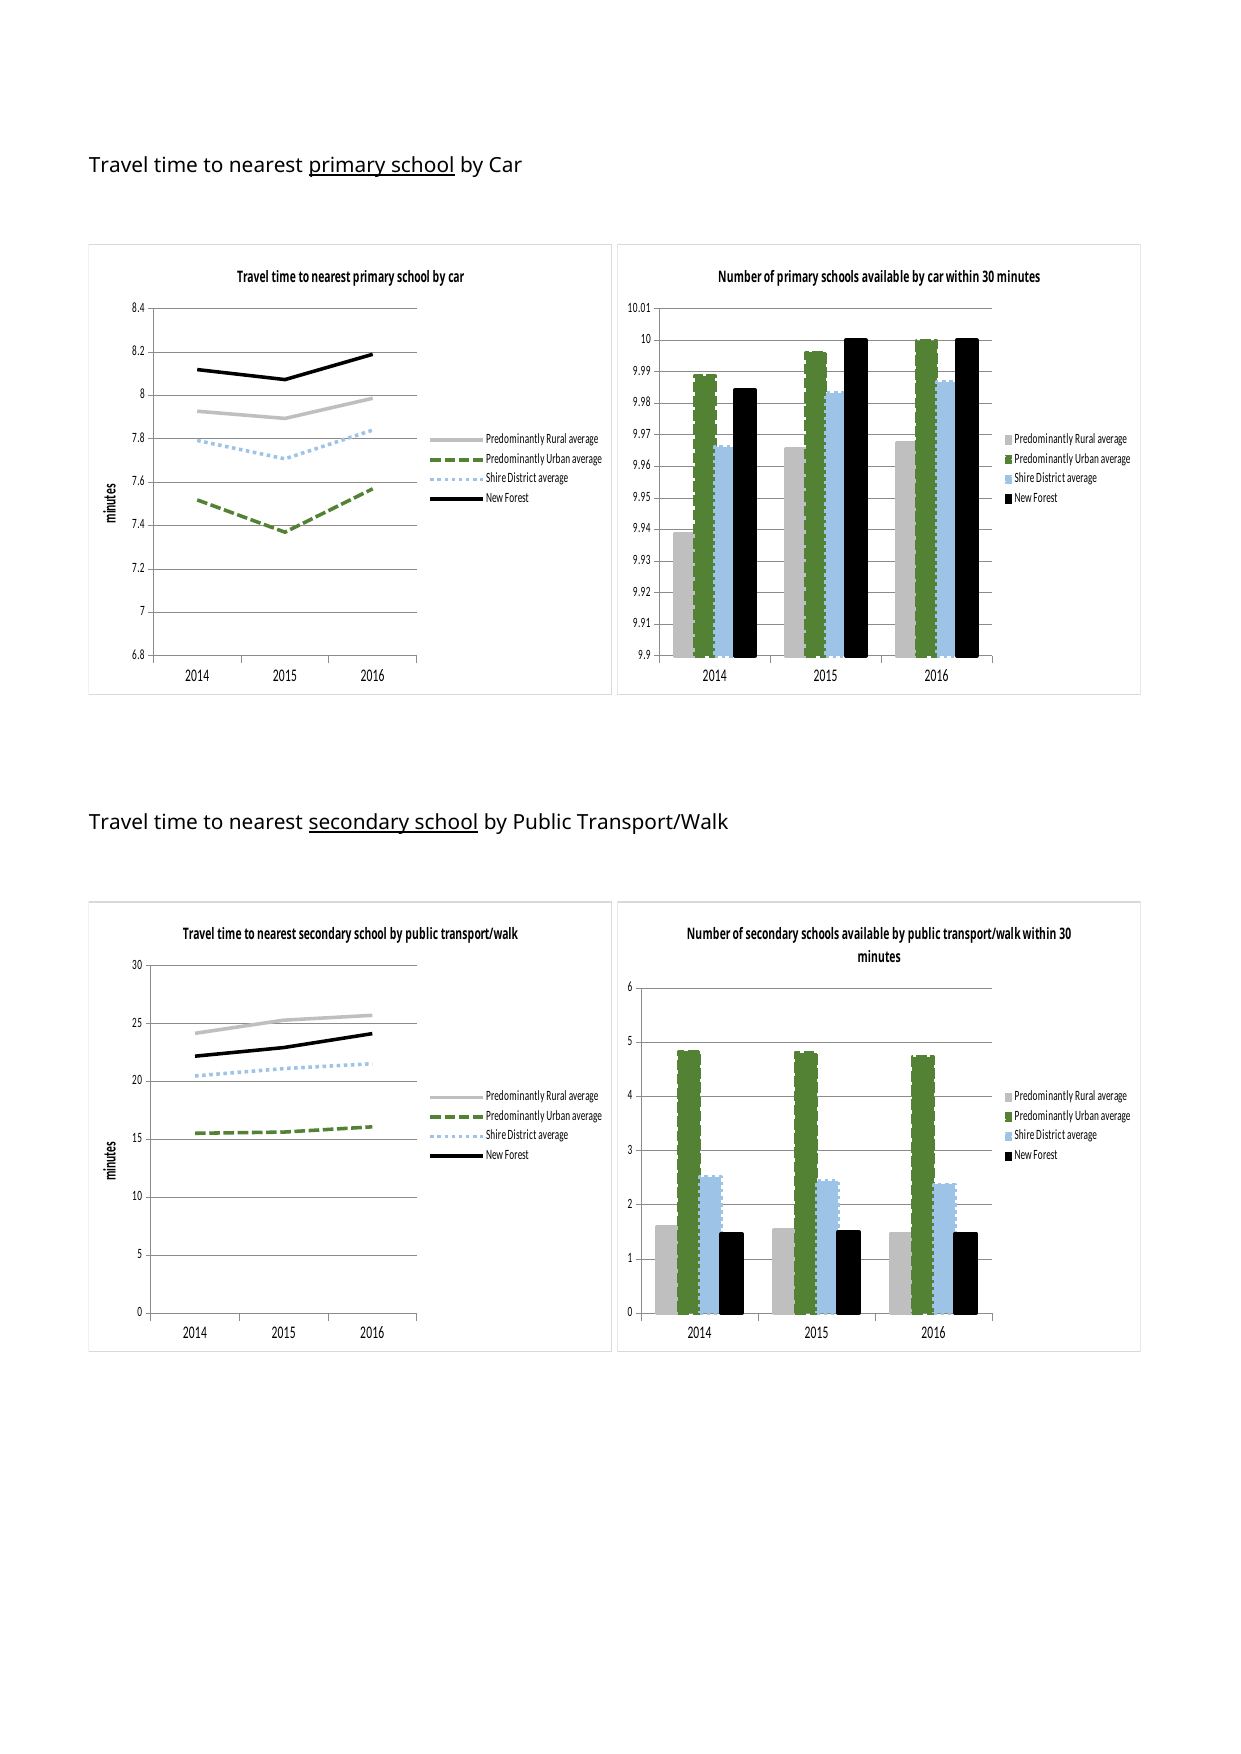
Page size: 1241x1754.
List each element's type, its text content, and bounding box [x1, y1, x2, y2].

text Travel time to nearest secondary school by Public Transport/Walk [89, 807, 1152, 836]
text Travel time to nearest primary school by Car [89, 150, 1152, 178]
